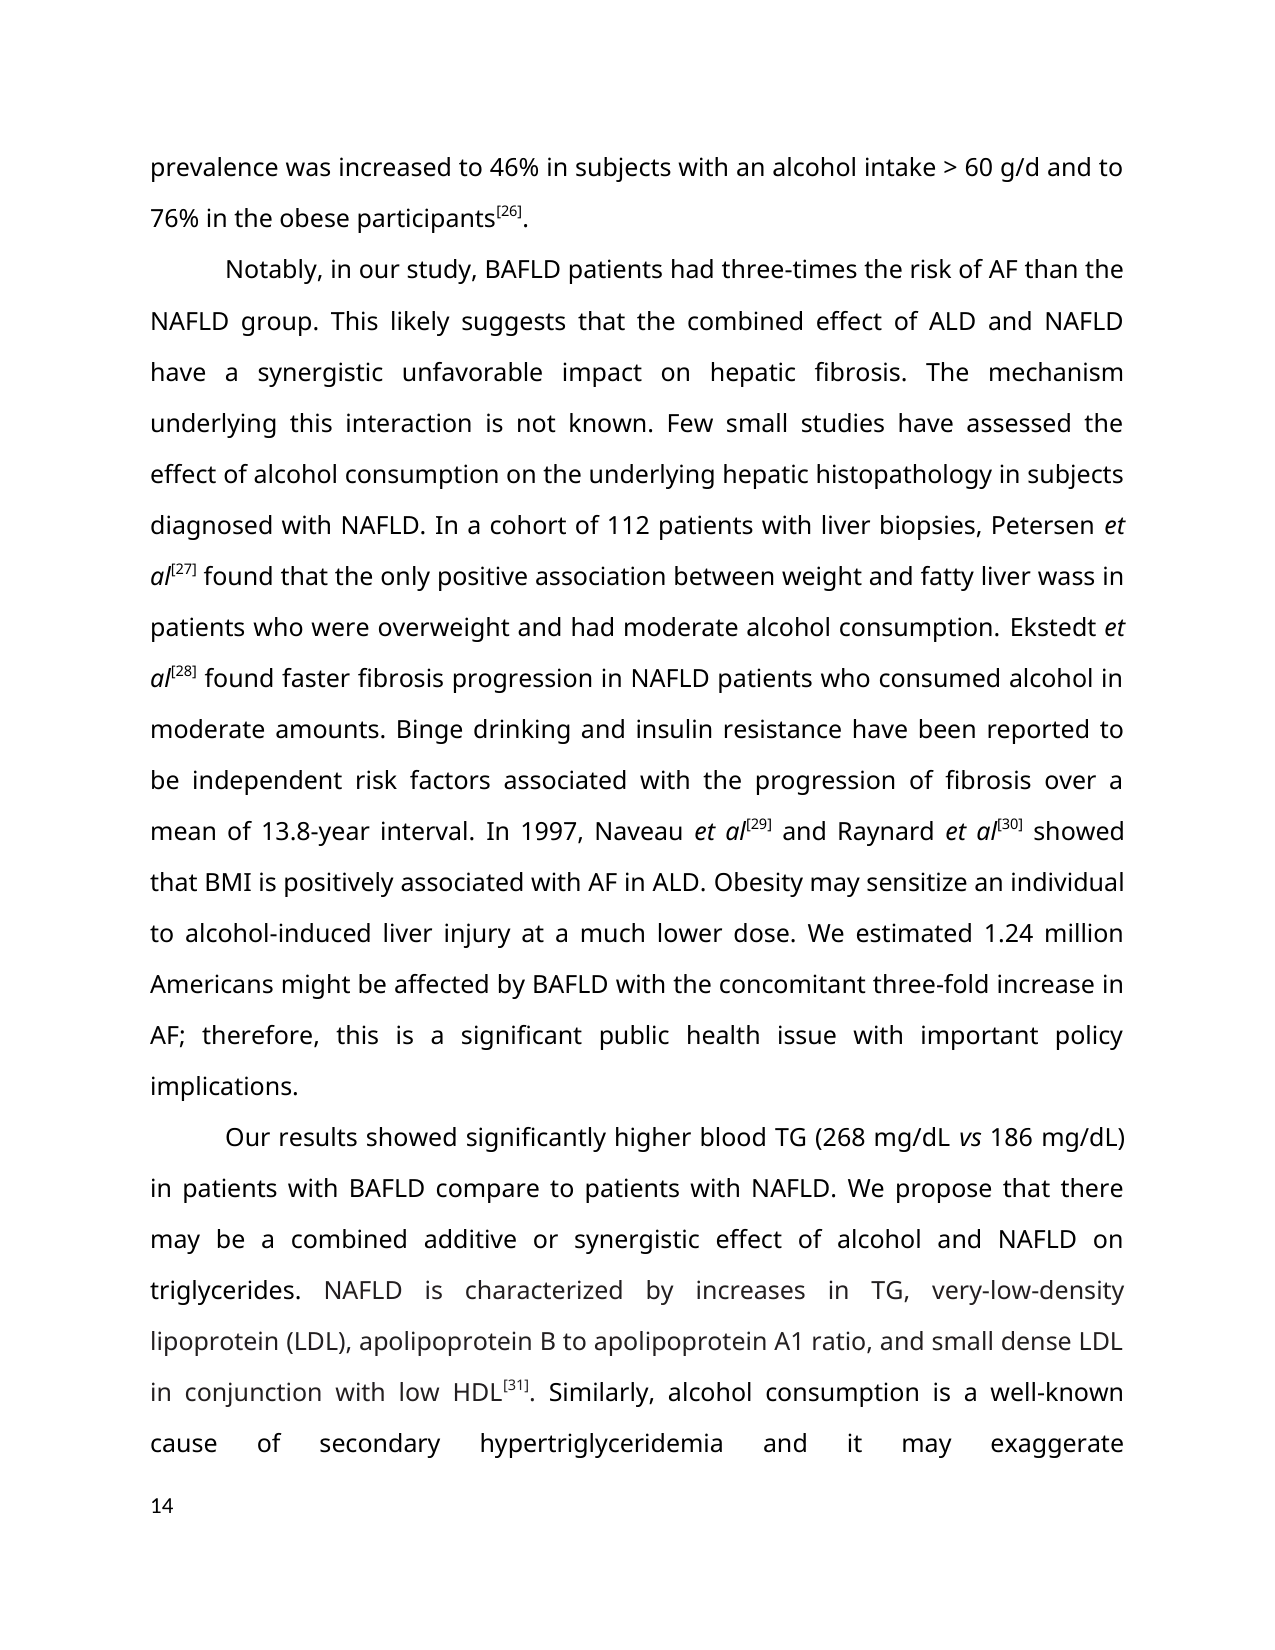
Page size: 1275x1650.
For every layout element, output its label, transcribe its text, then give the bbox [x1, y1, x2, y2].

text Notably, in our study, BAFLD patients had three-times the risk of AF than the NAFLD group. This likely suggests that the combined effect of ALD and NAFLD have a synergistic unfavorable impact on hepatic fibrosis. The mechanism underlying this interaction is not known. Few small studies have assessed the effect of alcohol consumption on the underlying hepatic histopathology in subjects diagnosed with NAFLD. In a cohort of 112 patients with liver biopsies, Petersen et al[27] found that the only positive association between weight and fatty liver wass in patients who were overweight and had moderate alcohol consumption. Ekstedt et al[28] found faster fibrosis progression in NAFLD patients who consumed alcohol in moderate amounts. Binge drinking and insulin resistance have been reported to be independent risk factors associated with the progression of fibrosis over a mean of 13.8-year interval. In 1997, Naveau et al[29] and Raynard et al[30] showed that BMI is positively associated with AF in ALD. Obesity may sensitize an individual to alcohol-induced liver injury at a much lower dose. We estimated 1.24 million Americans might be affected by BAFLD with the concomitant three-fold increase in AF; therefore, this is a significant public health issue with important policy implications. [150, 252, 1125, 1103]
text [150, 150, 1125, 235]
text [150, 1120, 1125, 1460]
